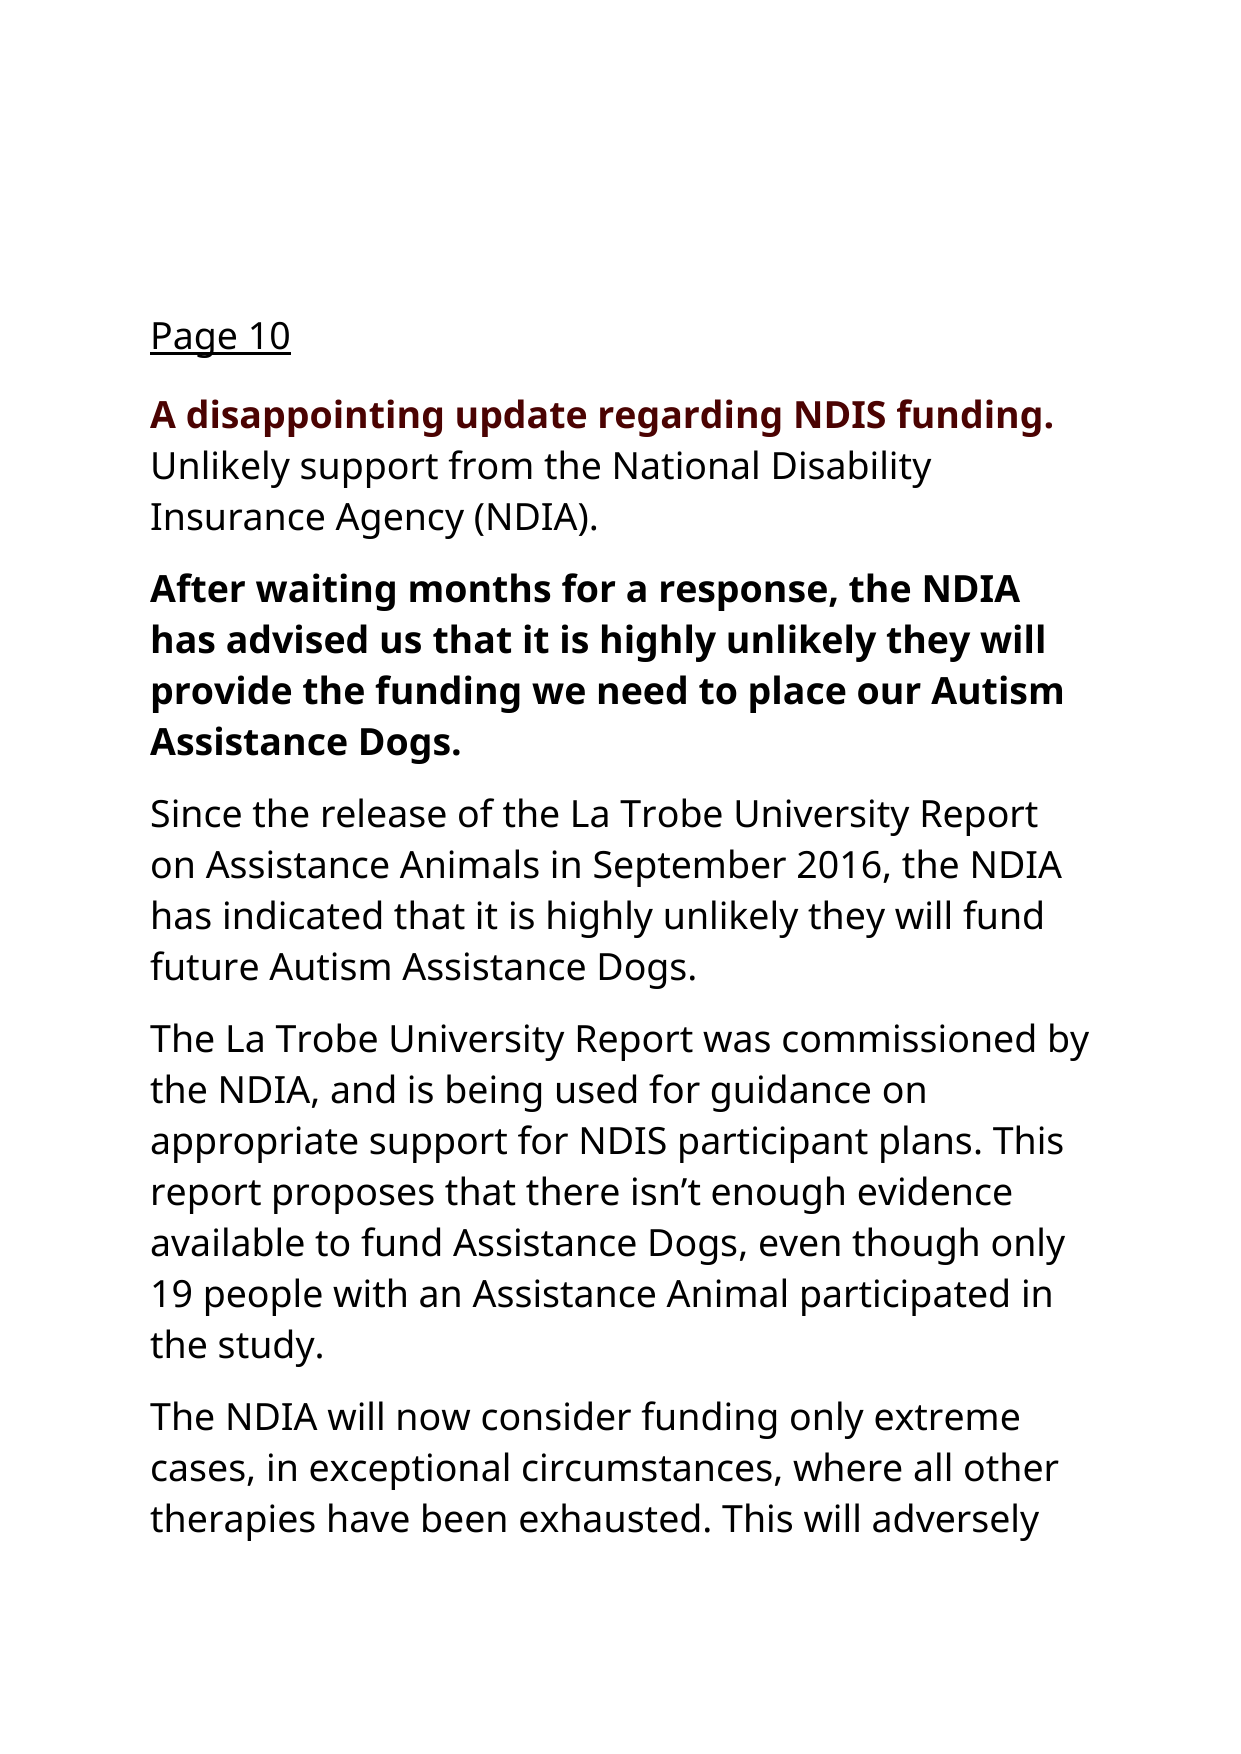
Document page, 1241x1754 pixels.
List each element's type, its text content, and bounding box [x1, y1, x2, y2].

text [150, 1391, 1090, 1544]
text The La Trobe University Report was commissioned by the NDIA, and is being used for guidance on appropriate support for NDIS participant plans. This report proposes that there isn’t enough evidence available to fund Assistance Dogs, even though only 19 people with an Assistance Animal participated in the study. [150, 1012, 1090, 1370]
text Page 10 [150, 309, 1090, 360]
text After waiting months for a response, the NDIA has advised us that it is highly unlikely they will provide the funding we need to place our Autism Assistance Dogs. [150, 562, 1090, 767]
text Since the release of the La Trobe University Report on Assistance Animals in September 2016, the NDIA has indicated that it is highly unlikely they will fund future Autism Assistance Dogs. [150, 787, 1090, 992]
text A disappointing update regarding NDIS funding. Unlikely support from the National Disability Insurance Agency (NDIA). [150, 388, 1090, 542]
